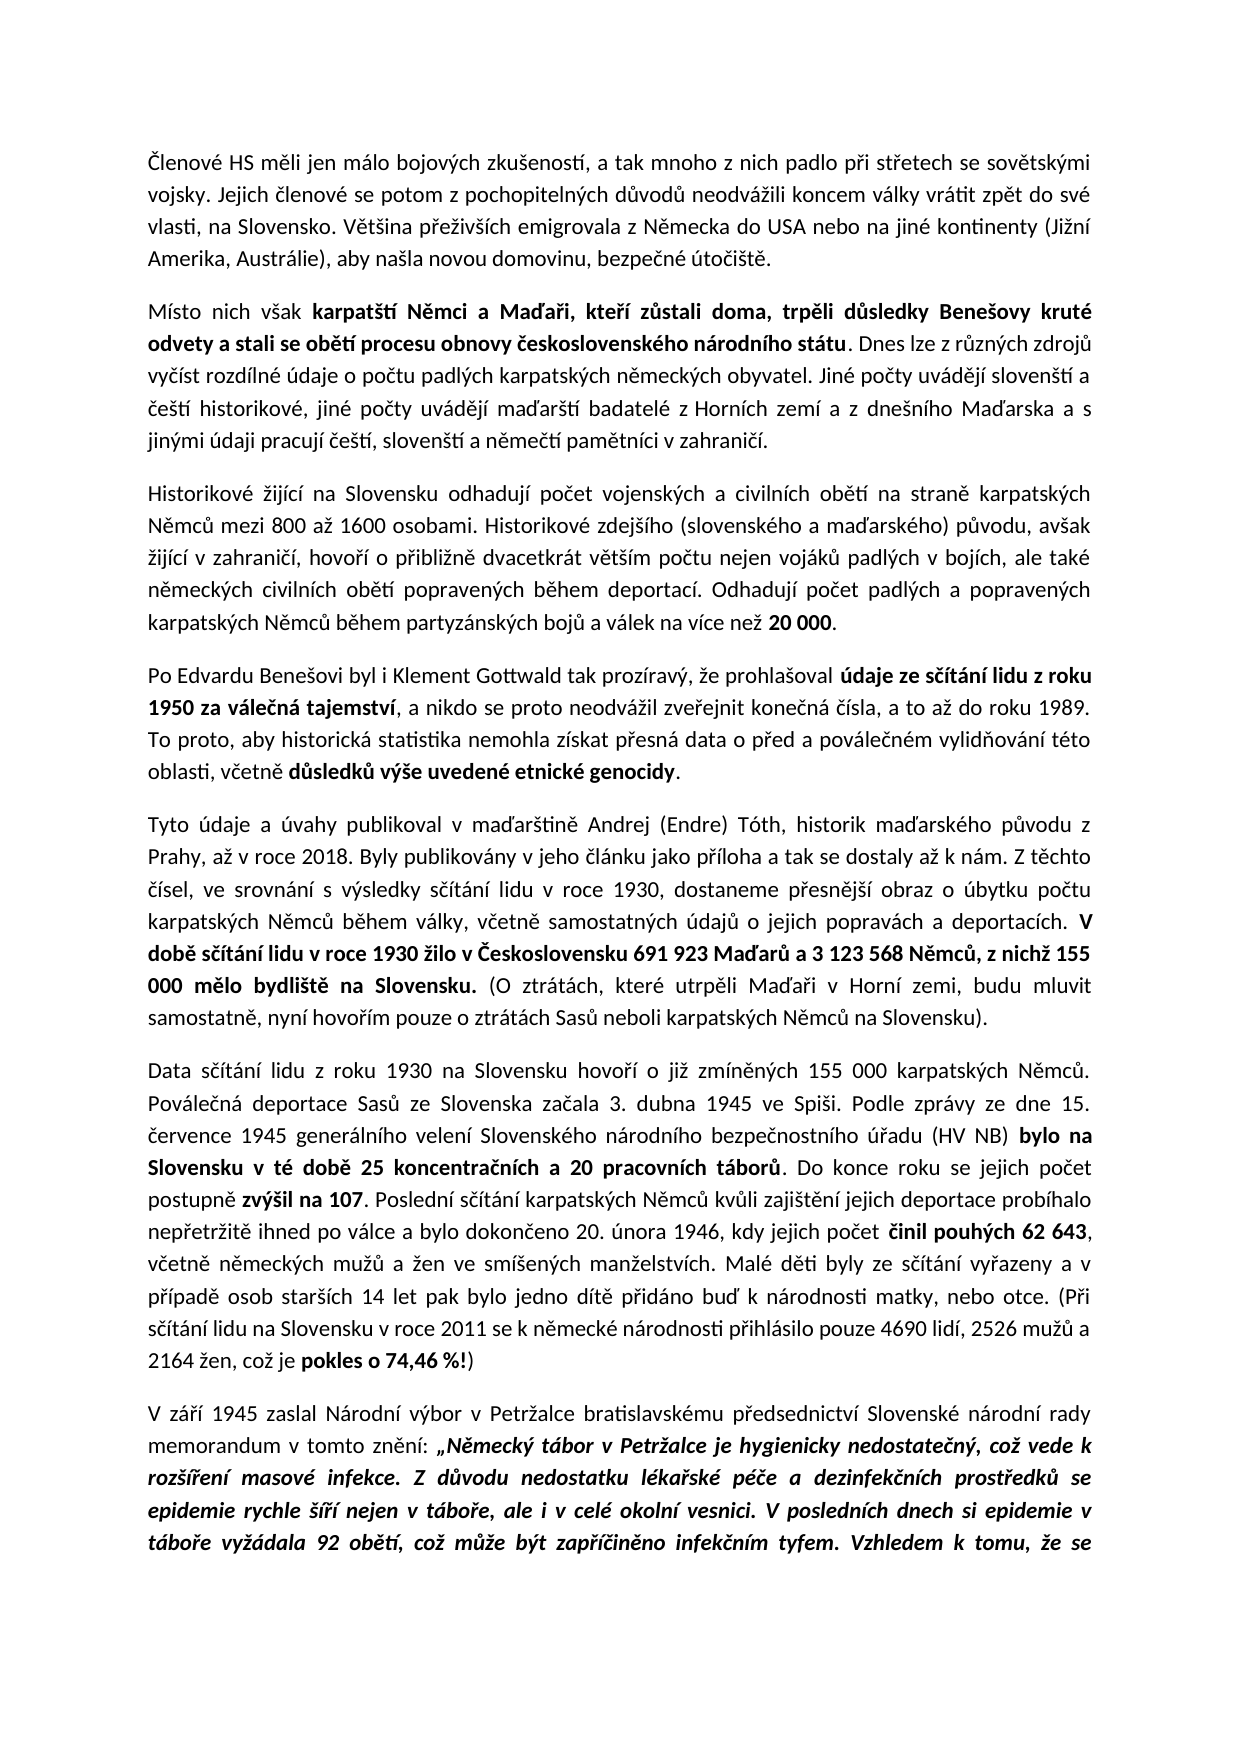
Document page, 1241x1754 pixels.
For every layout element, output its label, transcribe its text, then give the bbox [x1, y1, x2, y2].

text Po Edvardu Benešovi byl i Klement Gottwald tak prozíravý, že prohlašoval údaje ze sčítání lidu z roku 1950 za válečná tajemství, a nikdo se proto neodvážil zveřejnit konečná čísla, a to až do roku 1989. To proto, aby historická statistika nemohla získat přesná data o před a poválečném vylidňování této oblasti, včetně důsledků výše uvedené etnické genocidy. [148, 661, 1093, 785]
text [148, 1399, 1093, 1556]
text Historikové žijící na Slovensku odhadují počet vojenských a civilních obětí na straně karpatských Němců mezi 800 až 1600 osobami. Historikové zdejšího (slovenského a maďarského) původu, avšak žijící v zahraničí, hovoří o přibližně dvacetkrát větším počtu nejen vojáků padlých v bojích, ale také německých civilních obětí popravených během deportací. Odhadují počet padlých a popravených karpatských Němců během partyzánských bojů a válek na více než 20 000. [148, 479, 1093, 636]
text Data sčítání lidu z roku 1930 na Slovensku hovoří o již zmíněných 155 000 karpatských Němců. Poválečná deportace Sasů ze Slovenska začala 3. dubna 1945 ve Spiši. Podle zprávy ze dne 15. července 1945 generálního velení Slovenského národního bezpečnostního úřadu (HV NB) bylo na Slovensku v té době 25 koncentračních a 20 pracovních táborů. Do konce roku se jejich počet postupně zvýšil na 107. Poslední sčítání karpatských Němců kvůli zajištění jejich deportace probíhalo nepřetržitě ihned po válce a bylo dokončeno 20. února 1946, kdy jejich počet činil pouhých 62 643, včetně německých mužů a žen ve smíšených manželstvích. Malé děti byly ze sčítání vyřazeny a v případě osob starších 14 let pak bylo jedno dítě přidáno buď k národnosti matky, nebo otce. (Při sčítání lidu na Slovensku v roce 2011 se k německé národnosti přihlásilo pouze 4690 lidí, 2526 mužů a 2164 žen, což je pokles o 74,46 %!) [148, 1056, 1093, 1374]
text Tyto údaje a úvahy publikoval v maďarštině Andrej (Endre) Tóth, historik maďarského původu z Prahy, až v roce 2018. Byly publikovány v jeho článku jako příloha a tak se dostaly až k nám. Z těchto čísel, ve srovnání s výsledky sčítání lidu v roce 1930, dostaneme přesnější obraz o úbytku počtu karpatských Němců během války, včetně samostatných údajů o jejich popravách a deportacích. V době sčítání lidu v roce 1930 žilo v Československu 691 923 Maďarů a 3 123 568 Němců, z nichž 155 000 mělo bydliště na Slovensku. (O ztrátách, které utrpěli Maďaři v Horní zemi, budu mluvit samostatně, nyní hovořím pouze o ztrátách Sasů neboli karpatských Němců na Slovensku). [148, 810, 1093, 1031]
text Členové HS měli jen málo bojových zkušeností, a tak mnoho z nich padlo při střetech se sovětskými vojsky. Jejich členové se potom z pochopitelných důvodů neodvážili koncem války vrátit zpět do své vlasti, na Slovensko. Většina přeživších emigrovala z Německa do USA nebo na jiné kontinenty (Jižní Amerika, Austrálie), aby našla novou domovinu, bezpečné útočiště. [148, 148, 1093, 272]
text Místo nich však karpatští Němci a Maďaři, kteří zůstali doma, trpěli důsledky Benešovy kruté odvety a stali se obětí procesu obnovy československého národního státu. Dnes lze z různých zdrojů vyčíst rozdílné údaje o počtu padlých karpatských německých obyvatel. Jiné počty uvádějí slovenští a čeští historikové, jiné počty uvádějí maďarští badatelé z Horních zemí a z dnešního Maďarska a s jinými údaji pracují čeští, slovenští a němečtí pamětníci v zahraničí. [148, 297, 1093, 454]
